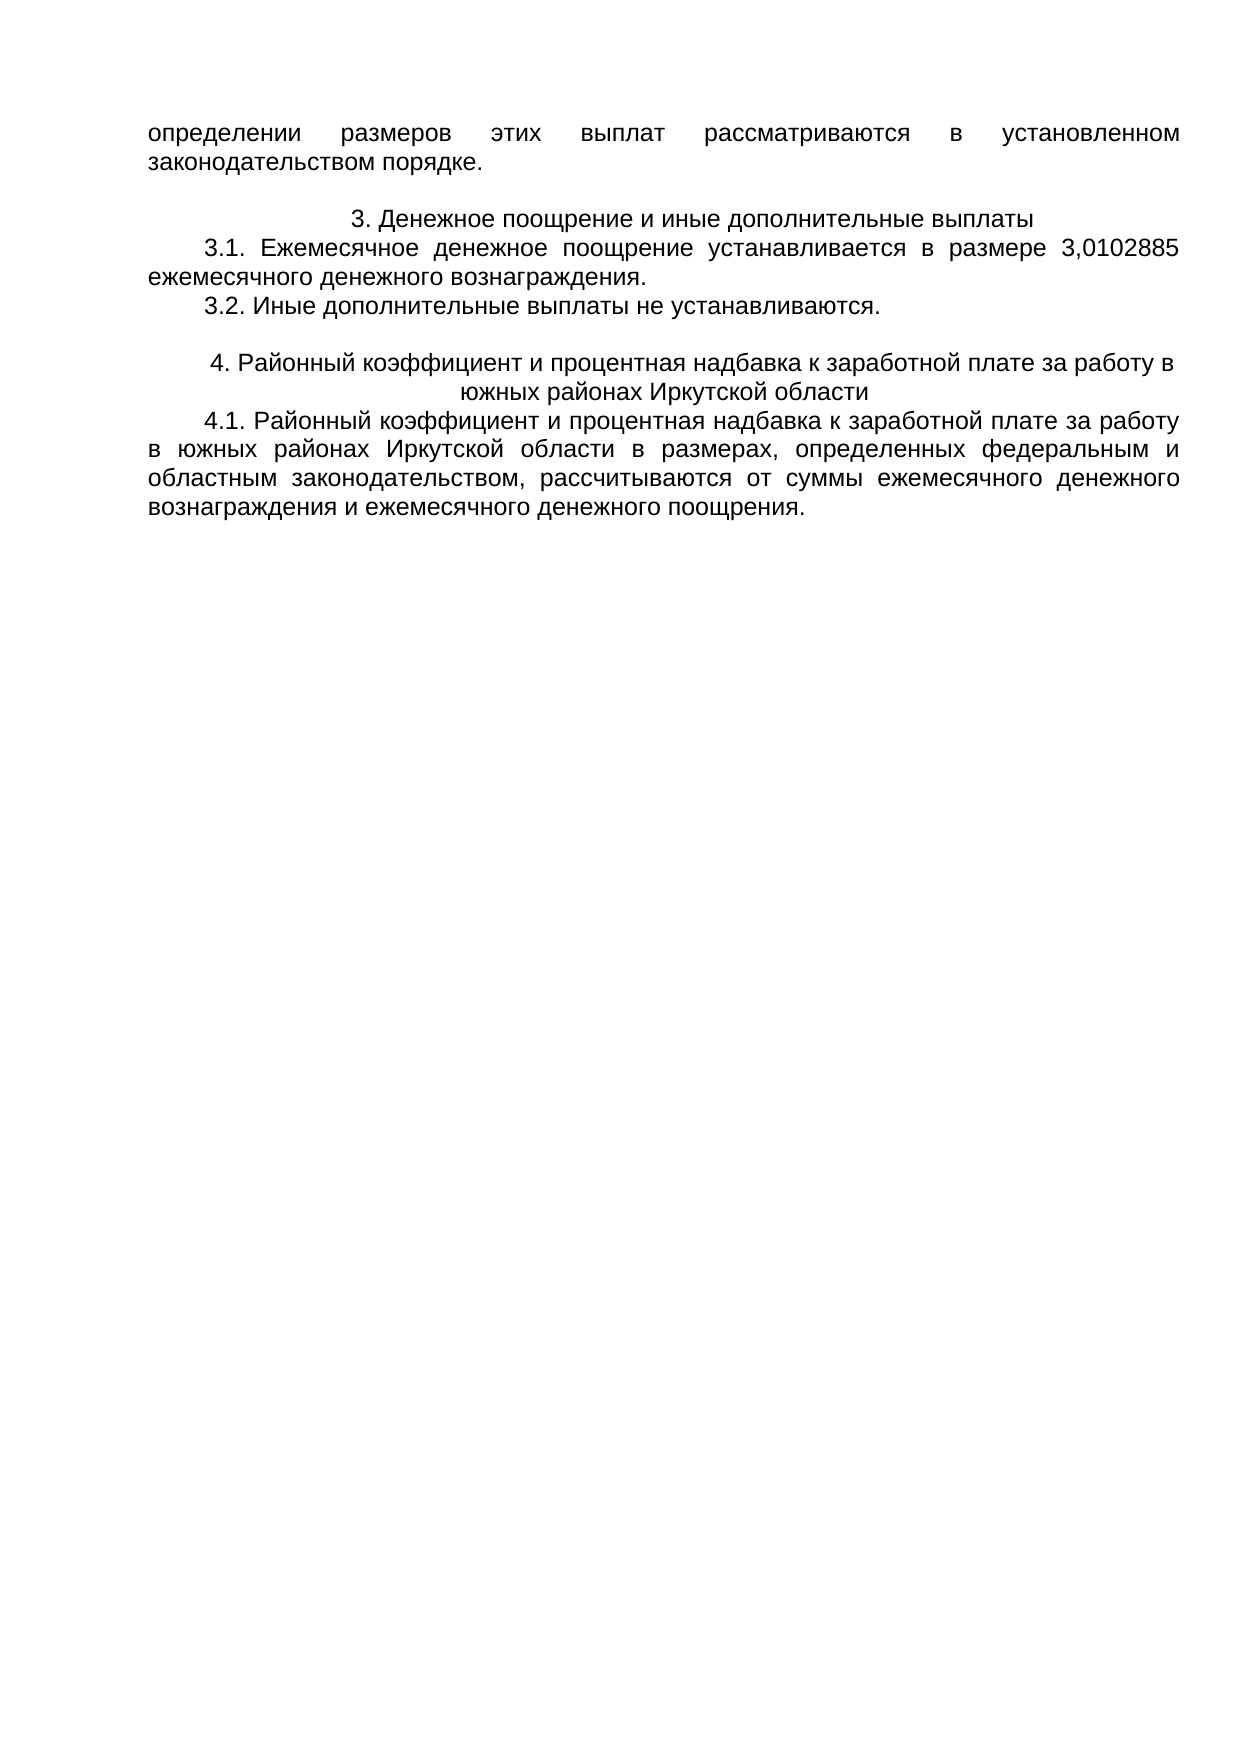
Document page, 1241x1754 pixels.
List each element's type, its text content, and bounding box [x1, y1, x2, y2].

text 3. Денежное поощрение и иные дополнительные выплаты [148, 204, 1181, 233]
text 4.1. Районный коэффициент и процентная надбавка к заработной плате за работу в южных районах Иркутской области в размерах, определенных федеральным и областным законодательством, рассчитываются от суммы ежемесячного денежного вознаграждения и ежемесячного денежного поощрения. [148, 406, 1181, 521]
text 3.2. Иные дополнительные выплаты не устанавливаются. [148, 291, 1181, 319]
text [148, 118, 1181, 176]
text 3.1. Ежемесячное денежное поощрение устанавливается в размере 3,0102885 ежемесячного денежного вознаграждения. [148, 233, 1181, 291]
text 4. Районный коэффициент и процентная надбавка к заработной плате за работу в южных районах Иркутской области [148, 348, 1181, 406]
